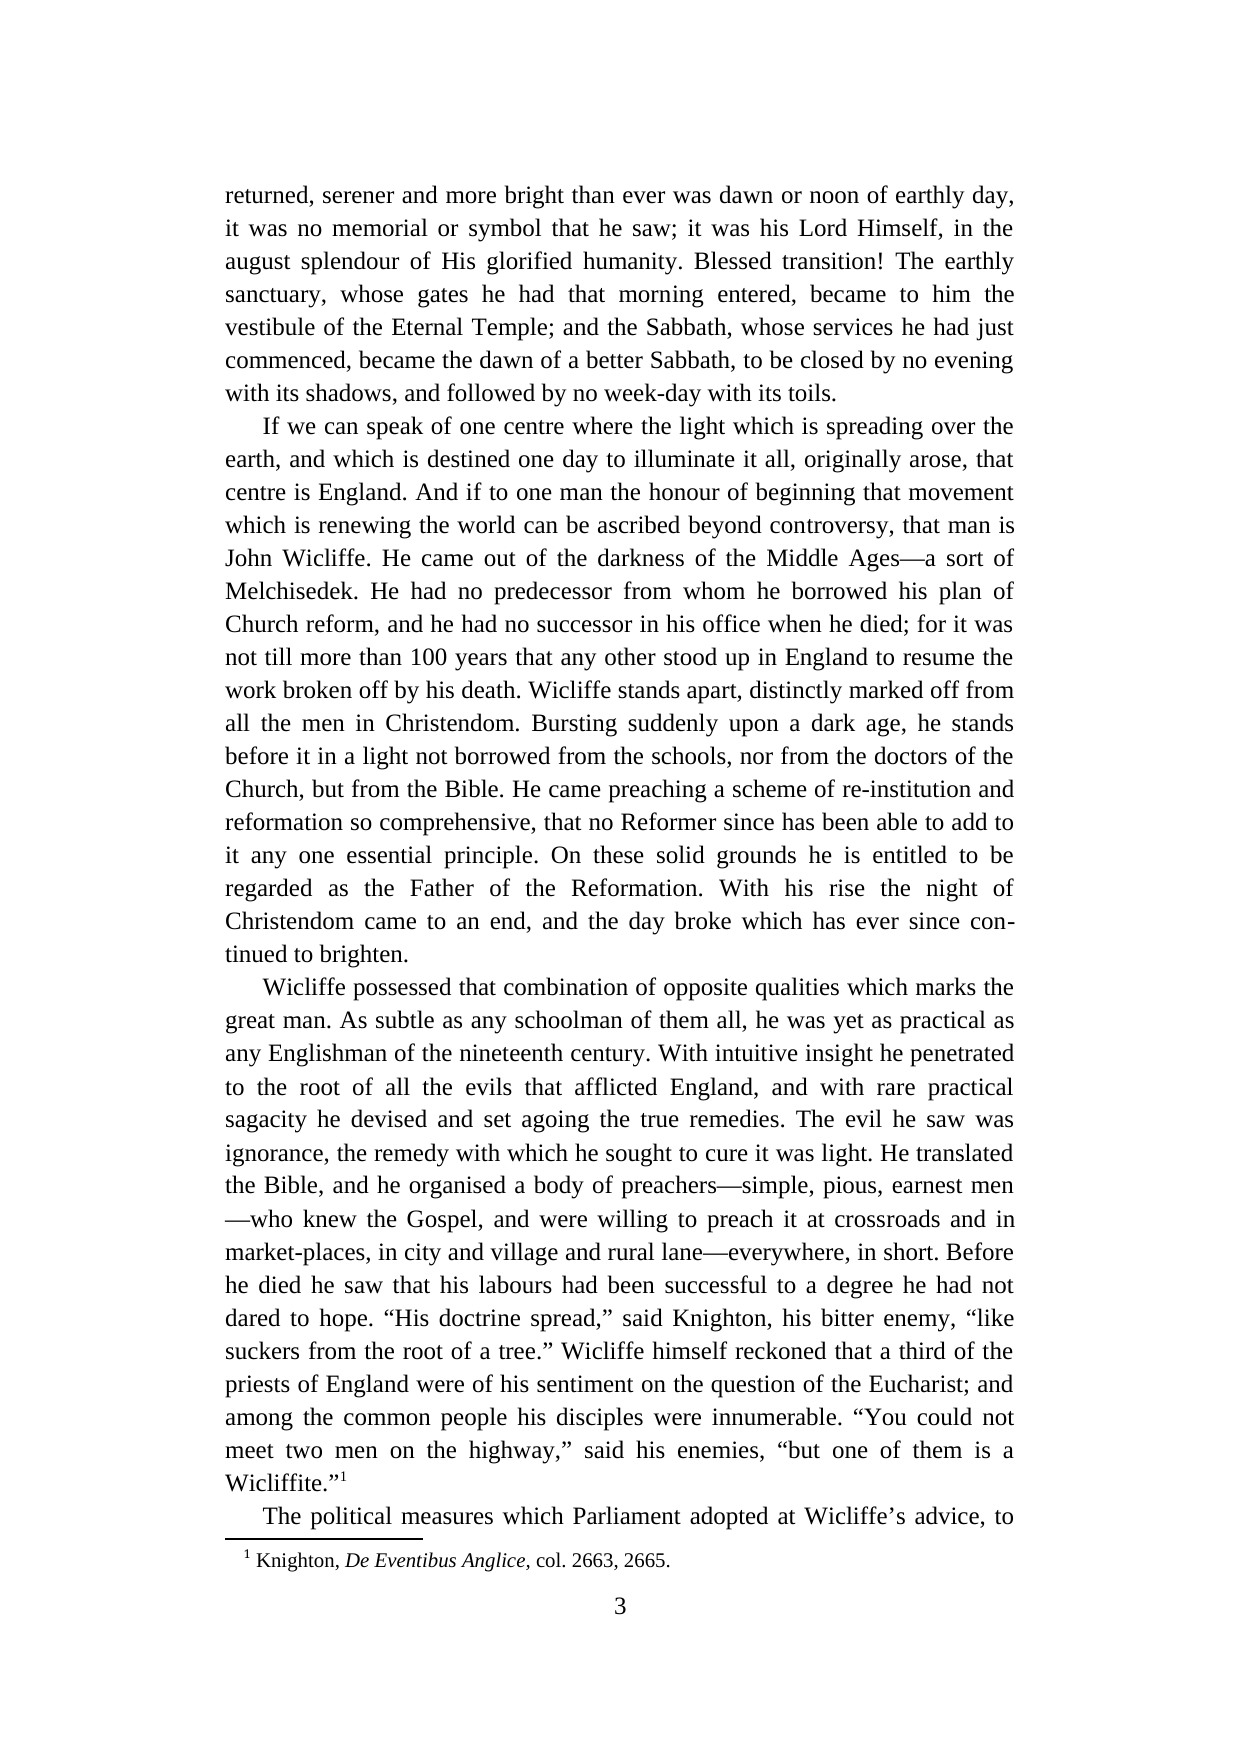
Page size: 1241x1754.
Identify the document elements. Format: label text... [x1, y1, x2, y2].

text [225, 180, 1015, 407]
text If we can speak of one centre where the light which is spreading over the earth, and which is destined one day to illuminate it all, originally arose, that centre is England. And if to one man the honour of beginning that movement which is renewing the world can be ascribed beyond controversy, that man is John Wicliffe. He came out of the darkness of the Middle Ages—a sort of Melchisedek. He had no predecessor from whom he borrowed his plan of Church reform, and he had no successor in his office when he died; for it was not till more than 100 years that any other stood up in England to resume the work broken off by his death. Wicliffe stands apart, distinctly marked off from all the men in Christendom. Bursting suddenly upon a dark age, he stands before it in a light not borrowed from the schools, nor from the doctors of the Church, but from the Bible. He came preaching a scheme of re-institution and reformation so comprehensive, that no Reformer since has been able to add to it any one essential principle. On these solid grounds he is entitled to be regarded as the Father of the Reformation. With his rise the night of Christendom came to an end, and the day broke which has ever since continued to brighten. [225, 411, 1015, 968]
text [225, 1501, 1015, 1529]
text Wicliffe possessed that combination of opposite qualities which marks the great man. As subtle as any schoolman of them all, he was yet as practical as any Englishman of the nineteenth century. With intuitive insight he penetrated to the root of all the evils that afflicted England, and with rare practical sagacity he devised and set agoing the true remedies. The evil he saw was ignorance, the remedy with which he sought to cure it was light. He translated the Bible, and he organised a body of preachers—simple, pious, earnest men—who knew the Gospel, and were willing to preach it at crossroads and in market-places, in city and village and rural lane—everywhere, in short. Before he died he saw that his labours had been successful to a degree he had not dared to hope. “His doctrine spread,” said Knighton, his bitter enemy, “like suckers from the root of a tree.” Wicliffe himself reckoned that a third of the priests of England were of his sentiment on the question of the Eucharist; and among the common people his disciples were innumerable. “You could not meet two men on the highway,” said his enemies, “but one of them is a Wicliffite.” [225, 972, 1015, 1497]
